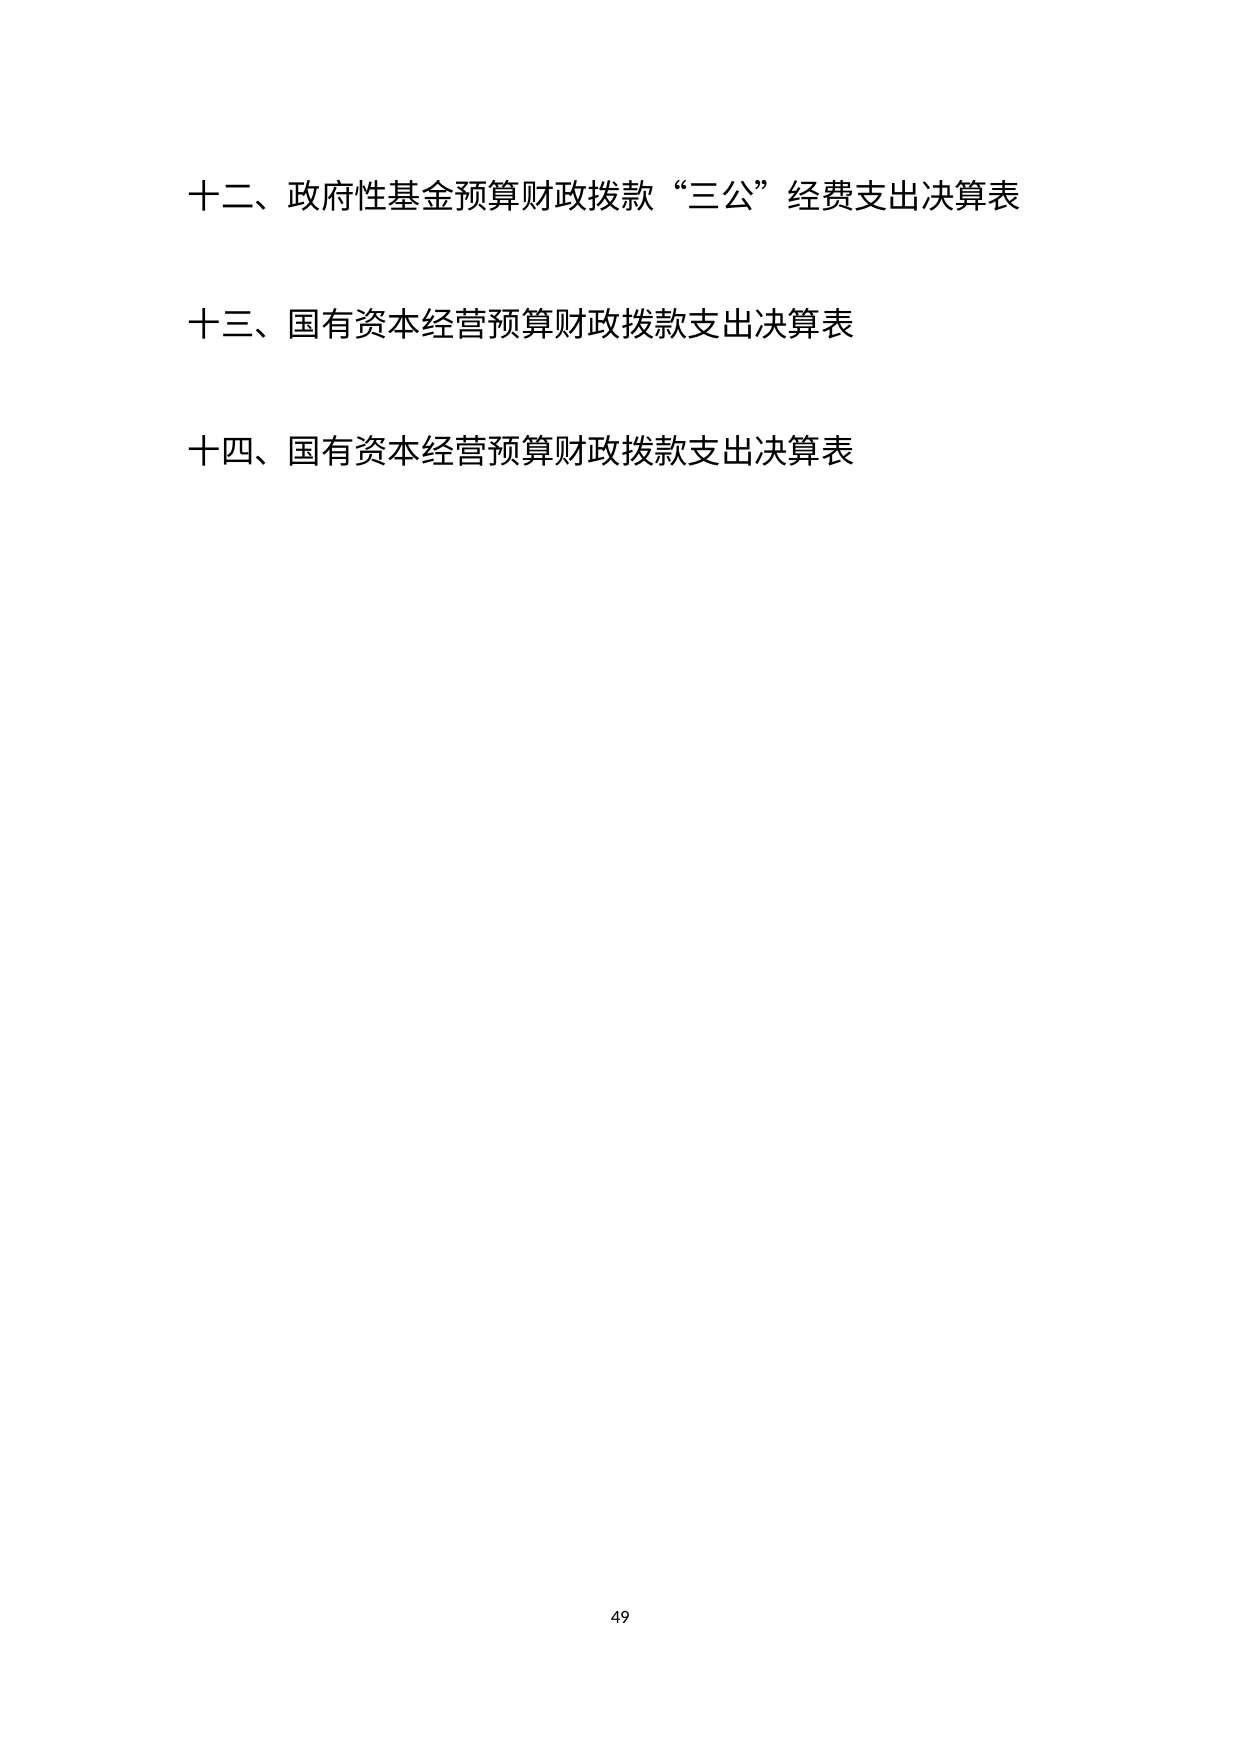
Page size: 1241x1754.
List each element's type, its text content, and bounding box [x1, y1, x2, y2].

subtitle 十四、国有资本经营预算财政拨款支出决算表 [187, 416, 1053, 481]
subtitle 十三、国有资本经营预算财政拨款支出决算表 [187, 289, 1053, 354]
subtitle 十二、政府性基金预算财政拨款“三公”经费支出决算表 [187, 162, 1053, 227]
